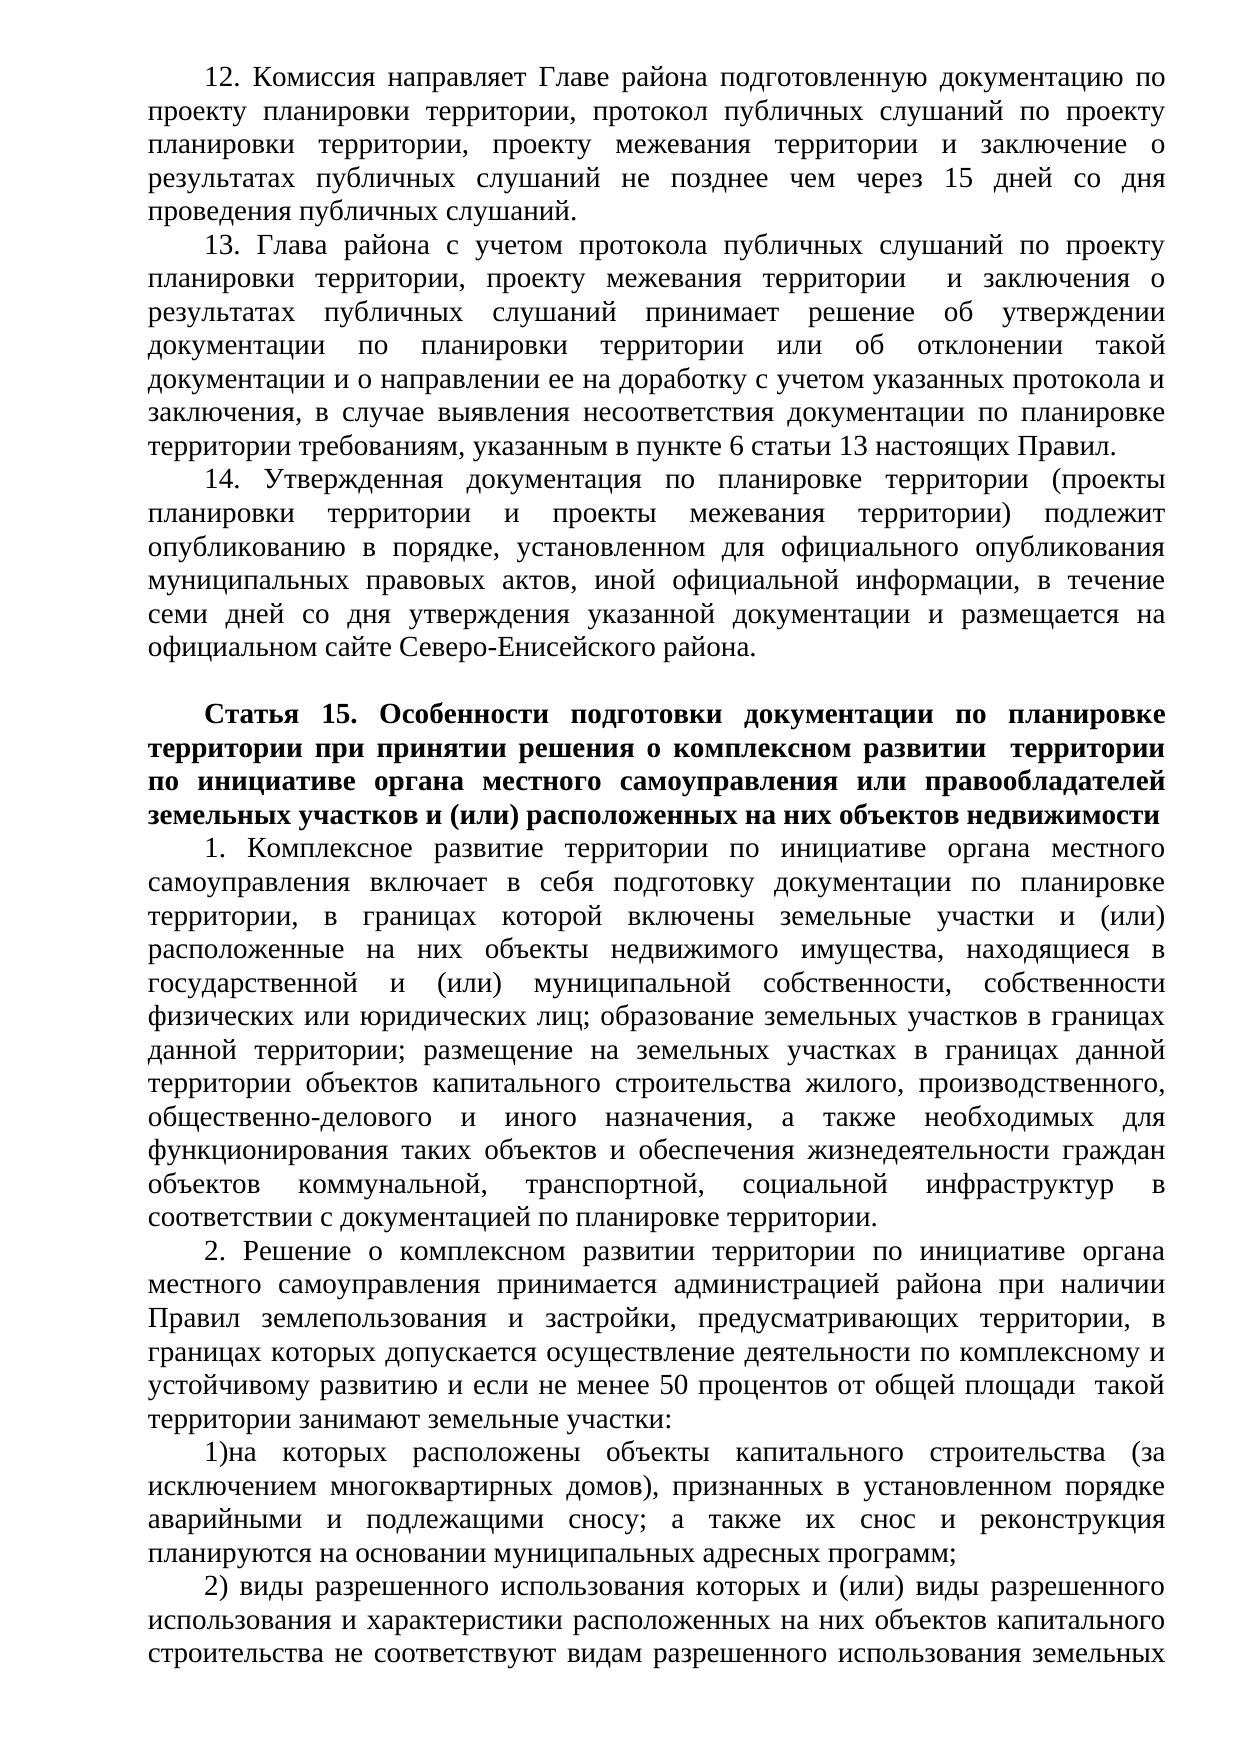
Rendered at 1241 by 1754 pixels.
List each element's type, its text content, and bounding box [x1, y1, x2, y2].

text 13. Глава района с учетом протокола публичных слушаний по проекту планировки территории, проекту межевания территории и заключения о результатах публичных слушаний принимает решение об утверждении документации по планировки территории или об отклонении такой документации и о направлении ее на доработку с учетом указанных протокола и заключения, в случае выявления несоответствия документации по планировке территории требованиям, указанным в пункте 6 статьи 13 настоящих Правил. [148, 227, 1166, 462]
text 2. Решение о комплексном развитии территории по инициативе органа местного самоуправления принимается администрацией района при наличии Правил землепользования и застройки, предусматривающих территории, в границах которых допускается осуществление деятельности по комплексному и устойчивому развитию и если не менее 50 процентов от общей площади такой территории занимают земельные участки: [148, 1233, 1166, 1434]
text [148, 1568, 1166, 1669]
text 1)на которых расположены объекты капитального строительства (за исключением многоквартирных домов), признанных в установленном порядке аварийными и подлежащими сносу; а также их снос и реконструкция планируются на основании муниципальных адресных программ; [148, 1434, 1166, 1568]
text 12. Комиссия направляет Главе района подготовленную документацию по проекту планировки территории, протокол публичных слушаний по проекту планировки территории, проекту межевания территории и заключение о результатах публичных слушаний не позднее чем через 15 дней со дня проведения публичных слушаний. [148, 59, 1166, 227]
text 14. Утвержденная документация по планировке территории (проекты планировки территории и проекты межевания территории) подлежит опубликованию в порядке, установленном для официального опубликования муниципальных правовых актов, иной официальной информации, в течение семи дней со дня утверждения указанной документации и размещается на официальном сайте Северо-Енисейского района. [148, 462, 1166, 663]
text Статья 15. Особенности подготовки документации по планировке территории при принятии решения о комплексном развитии территории по инициативе органа местного самоуправления или правообладателей земельных участков и (или) расположенных на них объектов недвижимости [148, 696, 1166, 831]
text 1. Комплексное развитие территории по инициативе органа местного самоуправления включает в себя подготовку документации по планировке территории, в границах которой включены земельные участки и (или) расположенные на них объекты недвижимого имущества, находящиеся в государственной и (или) муниципальной собственности, собственности физических или юридических лиц; образование земельных участков в границах данной территории; размещение на земельных участках в границах данной территории объектов капитального строительства жилого, производственного, общественно-делового и иного назначения, а также необходимых для функционирования таких объектов и обеспечения жизнедеятельности граждан объектов коммунальной, транспортной, социальной инфраструктур в соответствии с документацией по планировке территории. [148, 831, 1166, 1233]
